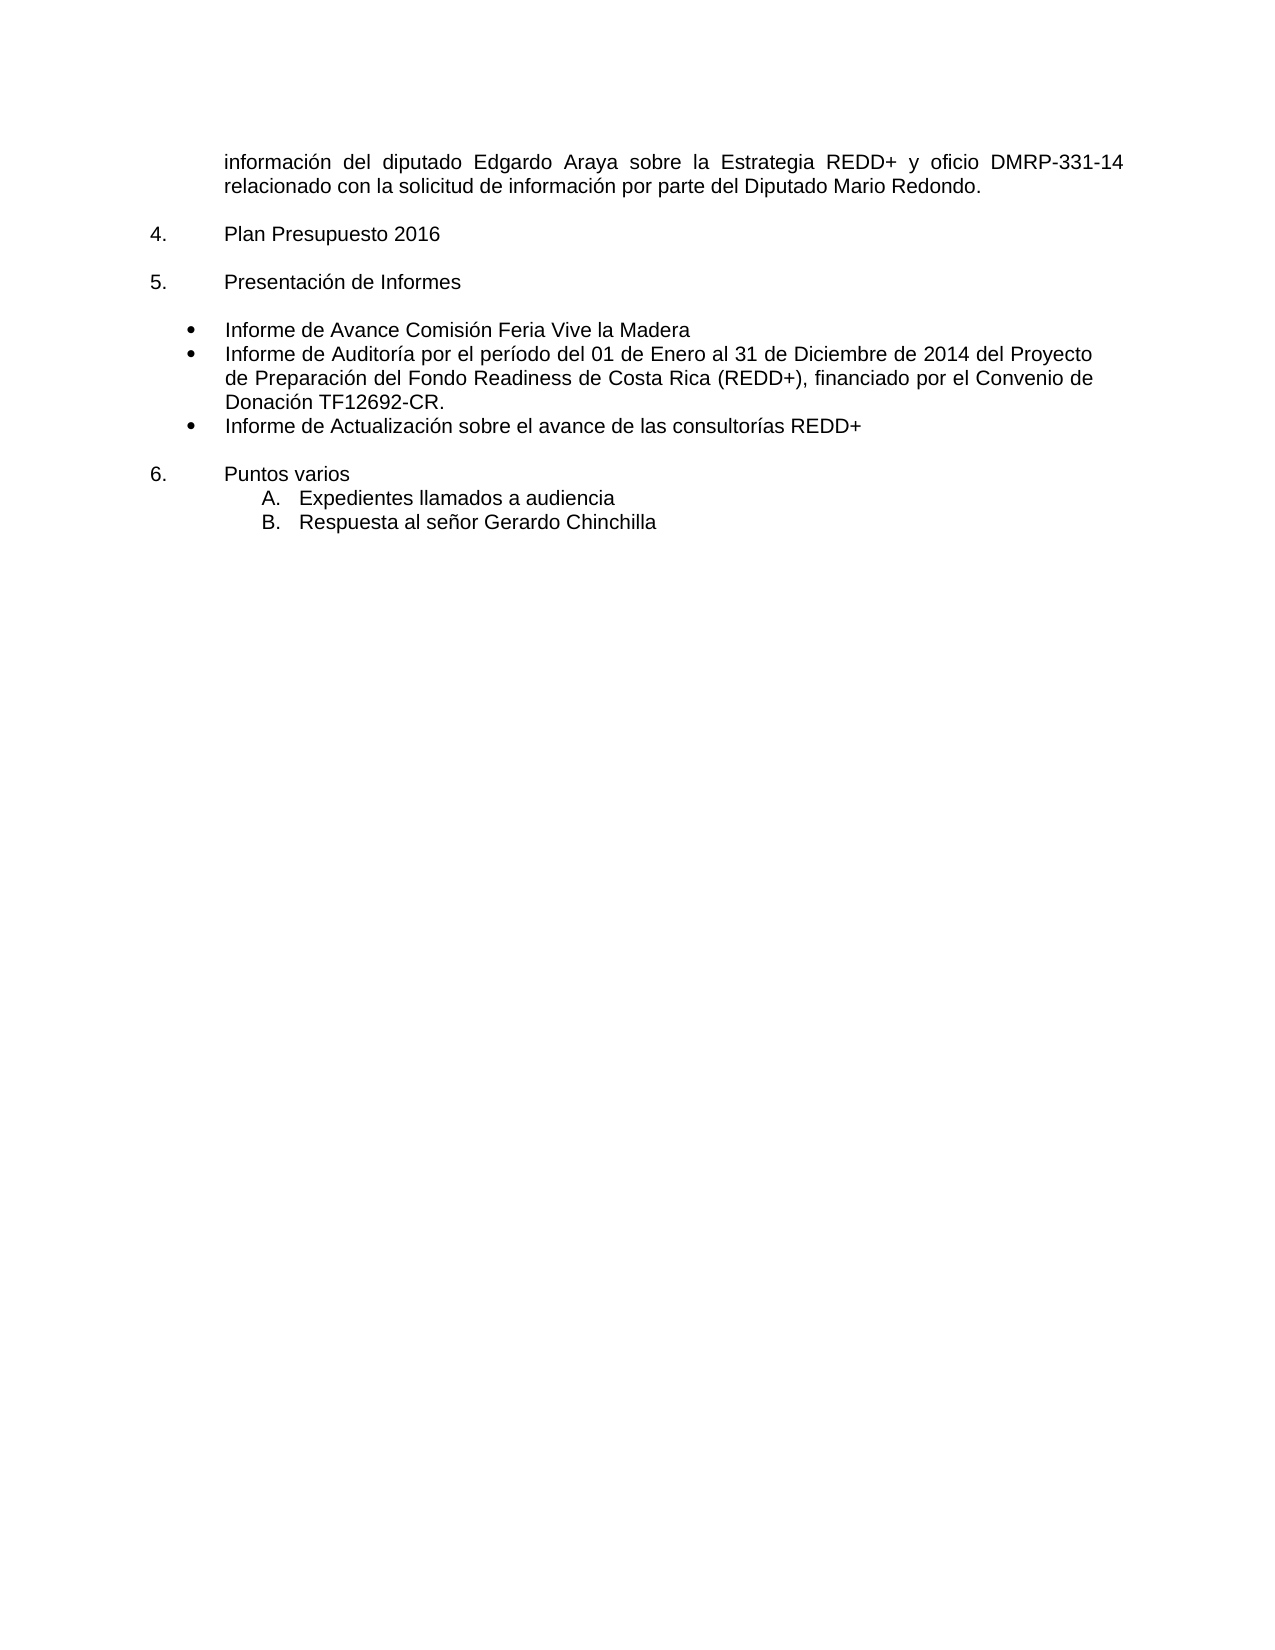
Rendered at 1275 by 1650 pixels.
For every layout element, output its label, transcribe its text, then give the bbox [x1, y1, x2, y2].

list Informe de Auditoría por el período del 01 de Enero al 31 de Diciembre de 2014 del Proyecto de Preparación del Fondo Readiness de Costa Rica (REDD+), financiado por el Convenio de Donación TF12692-CR. [187, 342, 1095, 414]
list Puntos varios [150, 462, 1125, 486]
list Plan Presupuesto 2016 [150, 222, 1125, 246]
list Informe de Actualización sobre el avance de las consultorías REDD+ [187, 414, 1125, 438]
list Expedientes llamados a audiencia [261, 486, 1125, 510]
list Presentación de Informes [150, 270, 1125, 294]
list Respuesta al señor Gerardo Chinchilla [261, 510, 1125, 534]
list Informe de Avance Comisión Feria Vive la Madera [187, 318, 1095, 342]
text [224, 150, 1125, 198]
